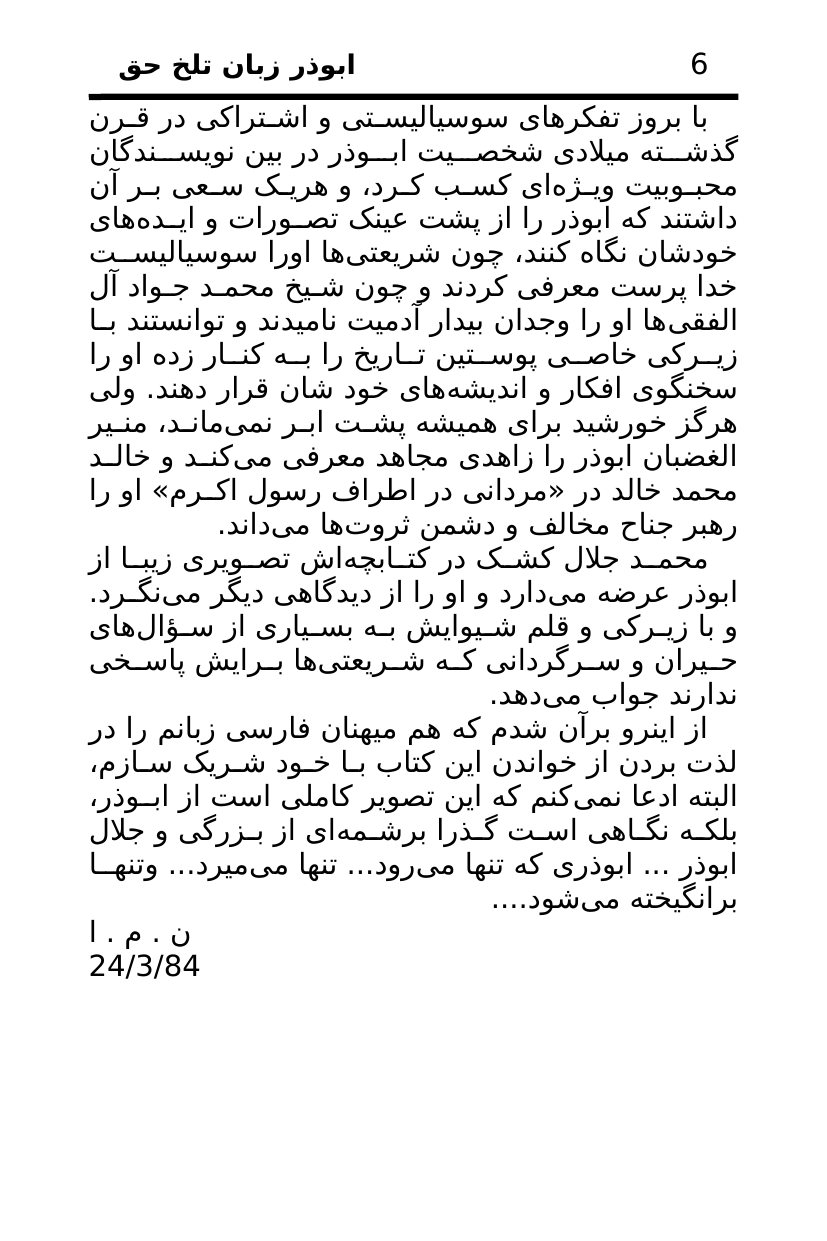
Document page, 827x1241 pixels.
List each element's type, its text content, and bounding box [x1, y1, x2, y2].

text از اینرو برآن شدم که هم میهنان فارسی زبانم را در لذت بردن از خواندن این کتاب با خود شریک سازم، البته ادعا نمی‌کنم که این تصویر کاملی است از ابوذر، بلکه نگاهی است گذرا برشمه‌ای از بزرگی و جلال ابوذر ... ابوذری که تنها می‌رود... تنها می‌میرد... وتنها برانگیخته می‌شود.... [89, 711, 738, 915]
text با بروز تفکرهای سوسیالیستی و اشتراکی در قرن گذشته میلادی شخصیت ابوذر در بین نویسندگان محبوبیت ویژه‌ای کسب کرد، و هریک سعی بر آن داشتند که ابوذر را از پشت عینک تصورات و ایده‌های خودشان نگاه کنند، چون شریعتی‌ها اورا سوسیالیست خدا پرست معرفی کردند و چون شیخ محمد جواد آل الفقی‌ها او را وجدان بیدار آدمیت نامیدند و توانستند با زیرکی خاصی پوستین تاریخ را به کنار زده او را سخنگوی افکار و اندیشه‌های خود شان قرار دهند. ولی هرگز خورشید برای همیشه پشت ابر نمی‌ماند، منیر الغضبان ابوذر را زاهدی مجاهد معرفی می‌کند و خالد محمد خالد در «مردانی در اطراف رسول اکرم» او را رهبر جناح مخالف و دشمن ثروت‌ها می‌داند. [89, 100, 738, 541]
text محمد جلال کشک در کتابچه‌اش تصویری زیبا از ابوذر عرضه می‌دارد و او را از دیدگاهی دیگر می‌نگرد. و با زیرکی و قلم شیوایش به بسیاری از سؤال‌های حیران و سرگردانی که شریعتی‌ها برایش پاسخی ندارند جواب می‌دهد. [89, 541, 738, 711]
text 24/3/84 [89, 949, 738, 983]
text ن . م . ا [89, 915, 738, 949]
